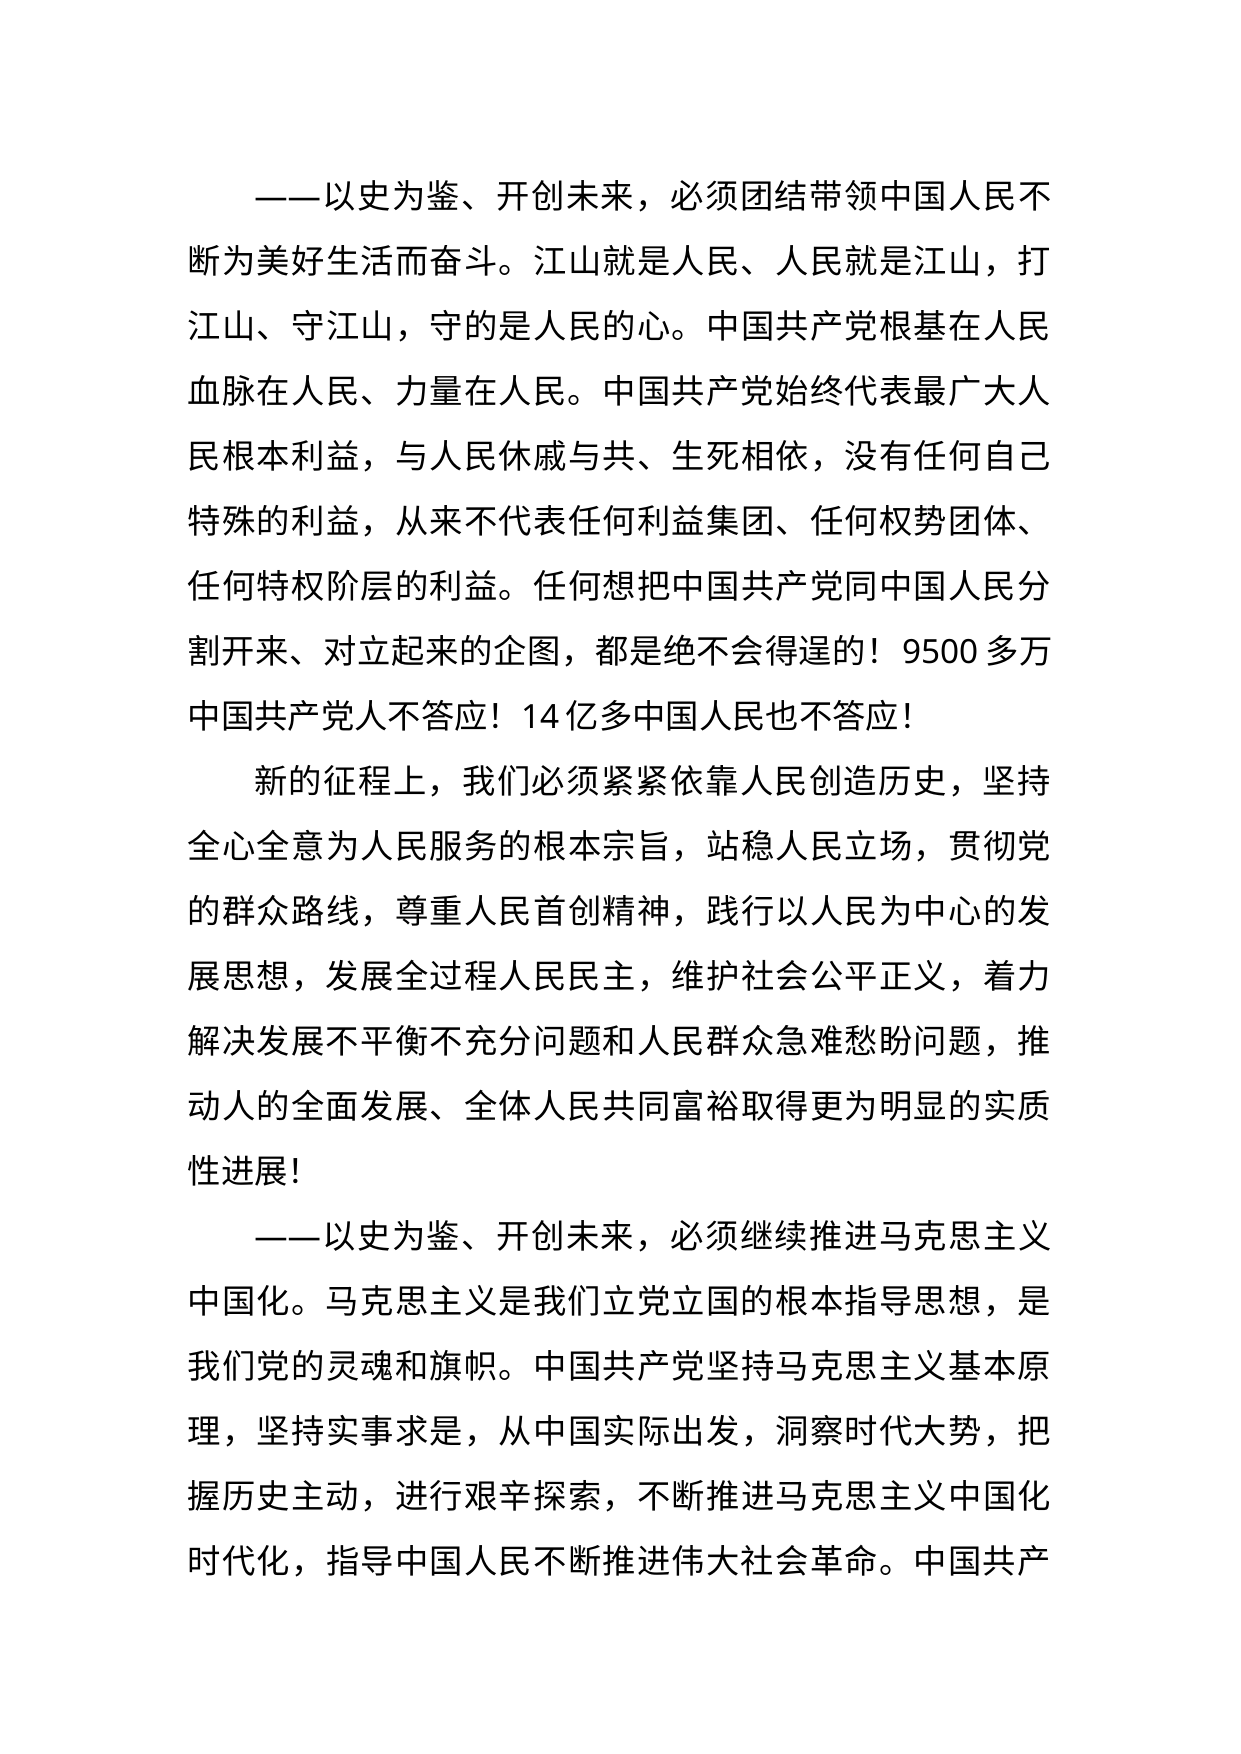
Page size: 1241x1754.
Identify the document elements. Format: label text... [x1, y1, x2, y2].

text ——以史为鉴、开创未来，必须团结带领中国人民不断为美好生活而奋斗。江山就是人民、人民就是江山，打江山、守江山，守的是人民的心。中国共产党根基在人民、血脉在人民、力量在人民。中国共产党始终代表最广大人民根本利益，与人民休戚与共、生死相依，没有任何自己特殊的利益，从来不代表任何利益集团、任何权势团体、任何特权阶层的利益。任何想把中国共产党同中国人民分割开来、对立起来的企图，都是绝不会得逞的！9500多万中国共产党人不答应！14亿多中国人民也不答应！ [187, 162, 1053, 747]
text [187, 1202, 1053, 1592]
text 新的征程上，我们必须紧紧依靠人民创造历史，坚持全心全意为人民服务的根本宗旨，站稳人民立场，贯彻党的群众路线，尊重人民首创精神，践行以人民为中心的发展思想，发展全过程人民民主，维护社会公平正义，着力解决发展不平衡不充分问题和人民群众急难愁盼问题，推动人的全面发展、全体人民共同富裕取得更为明显的实质性进展！ [187, 747, 1053, 1202]
